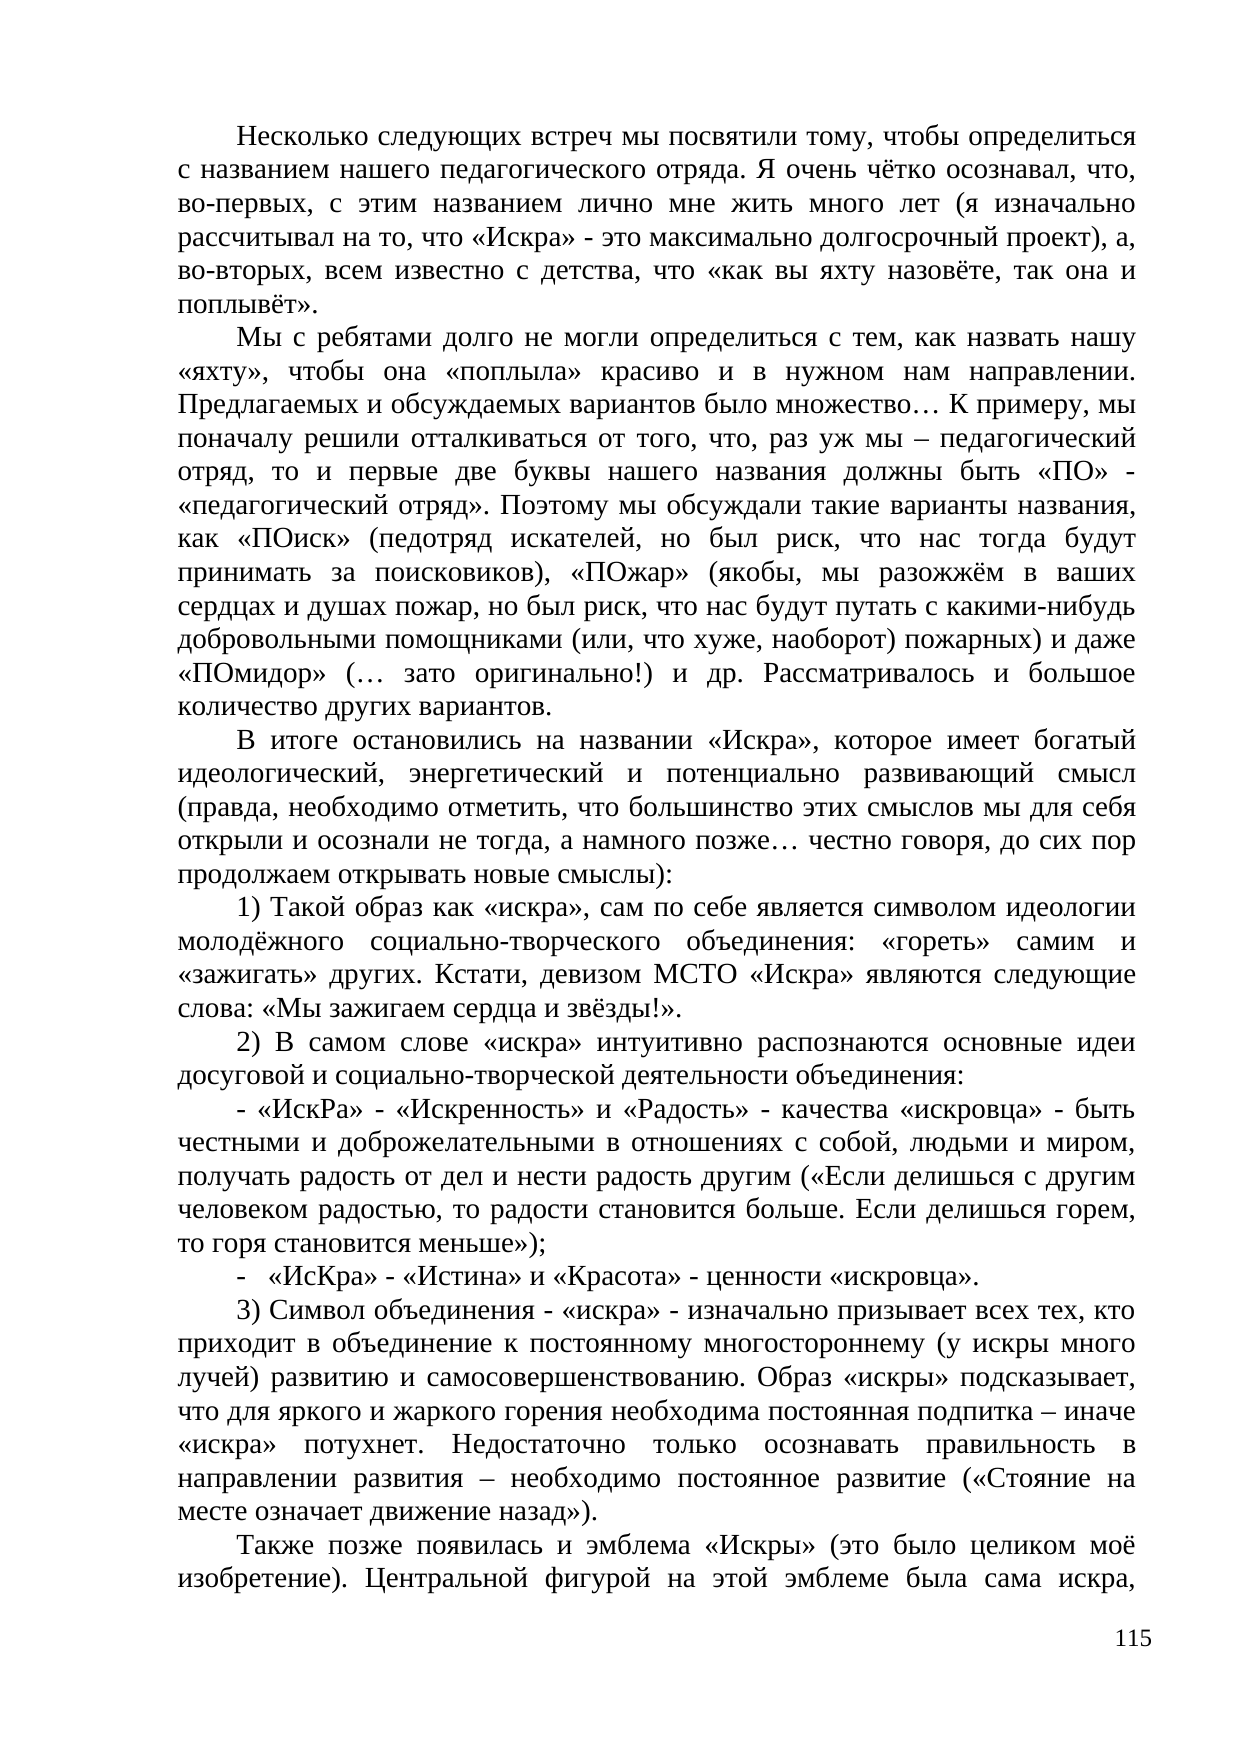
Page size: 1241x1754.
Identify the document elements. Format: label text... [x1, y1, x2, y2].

text - «ИсКра» - «Истина» и «Красота» - ценности «искровца». [177, 1258, 1137, 1292]
text 3) Символ объединения - «искра» - изначально призывает всех тех, кто приходит в объединение к постоянному многостороннему (у искры много лучей) развитию и самосовершенствованию. Образ «искры» подсказывает, что для яркого и жаркого горения необходима постоянная подпитка – иначе «искра» потухнет. Недостаточно только осознавать правильность в направлении развития – необходимо постоянное развитие («Стояние на месте означает движение назад»). [177, 1292, 1137, 1527]
text Мы с ребятами долго не могли определиться с тем, как назвать нашу «яхту», чтобы она «поплыла» красиво и в нужном нам направлении. Предлагаемых и обсуждаемых вариантов было множество… К примеру, мы поначалу решили отталкиваться от того, что, раз уж мы – педагогический отряд, то и первые две буквы нашего названия должны быть «ПО» - «педагогический отряд». Поэтому мы обсуждали такие варианты названия, как «ПОиск» (педотряд искателей, но был риск, что нас тогда будут принимать за поисковиков), «ПОжар» (якобы, мы разожжём в ваших сердцах и душах пожар, но был риск, что нас будут путать с какими-нибудь добровольными помощниками (или, что хуже, наоборот) пожарных) и даже «ПОмидор» (… зато оригинально!) и др. Рассматривалось и большое количество других вариантов. [177, 319, 1137, 722]
text Несколько следующих встреч мы посвятили тому, чтобы определиться с названием нашего педагогического отряда. Я очень чётко осознавал, что, во-первых, с этим названием лично мне жить много лет (я изначально рассчитывал на то, что «Искра» - это максимально долгосрочный проект), а, во-вторых, всем известно с детства, что «как вы яхту назовёте, так она и поплывёт». [177, 118, 1137, 319]
text 1) Такой образ как «искра», сам по себе является символом идеологии молодёжного социально-творческого объединения: «гореть» самим и «зажигать» других. Кстати, девизом МСТО «Искра» являются следующие слова: «Мы зажигаем сердца и звёзды!». [177, 889, 1137, 1024]
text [177, 1527, 1137, 1594]
text - «ИскРа» - «Искренность» и «Радость» - качества «искровца» - быть честными и доброжелательными в отношениях с собой, людьми и миром, получать радость от дел и нести радость другим («Если делишься с другим человеком радостью, то радости становится больше. Если делишься горем, то горя становится меньше»); [177, 1091, 1137, 1258]
text 2) В самом слове «искра» интуитивно распознаются основные идеи досуговой и социально-творческой деятельности объединения: [177, 1024, 1137, 1091]
text В итоге остановились на названии «Искра», которое имеет богатый идеологический, энергетический и потенциально развивающий смысл (правда, необходимо отметить, что большинство этих смыслов мы для себя открыли и осознали не тогда, а намного позже… честно говоря, до сих пор продолжаем открывать новые смыслы): [177, 722, 1137, 889]
